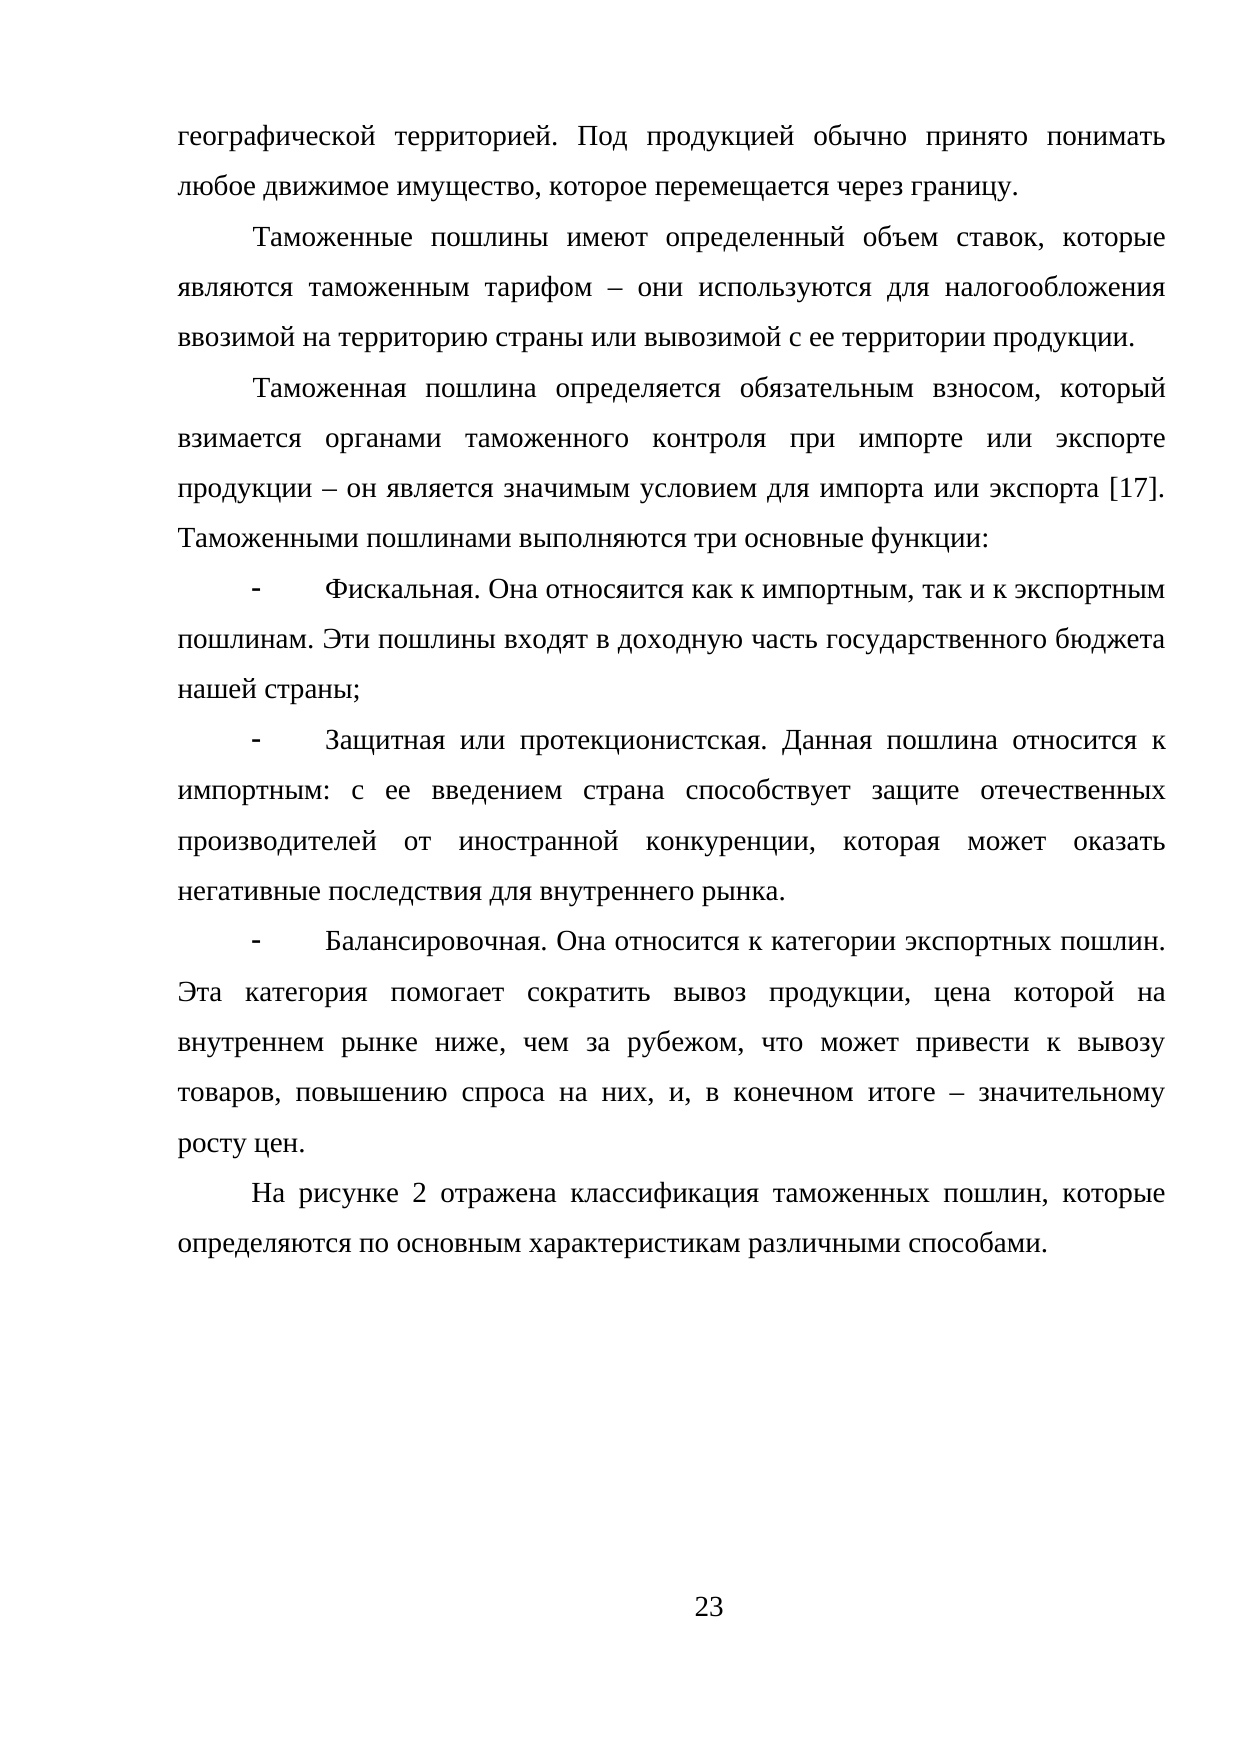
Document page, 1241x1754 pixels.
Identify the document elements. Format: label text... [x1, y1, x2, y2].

text Таможенная пошлина определяется обязательным взносом, который взимается органами таможенного контроля при импорте или экспорте продукции – он является значимым условием для импорта или экспорта [17]. Таможенными пошлинами выполняются три основные функции: [177, 370, 1167, 554]
list Защитная или протекционистская. Данная пошлина относится к импортным: с ее введением страна способствует защите отечественных производителей от иностранной конкуренции, которая может оказать негативные последствия для внутреннего рынка. [177, 722, 1167, 907]
text Таможенные пошлины имеют определенный объем ставок, которые являются таможенным тарифом – они используются для налогообложения ввозимой на территорию страны или вывозимой с ее территории продукции. [177, 219, 1167, 353]
text На рисунке 2 отражена классификация таможенных пошлин, которые определяются по основным характеристикам различными способами. [177, 1175, 1167, 1259]
list Балансировочная. Она относится к категории экспортных пошлин. Эта категория помогает сократить вывоз продукции, цена которой на внутреннем рынке ниже, чем за рубежом, что может привести к вывозу товаров, повышению спроса на них, и, в конечном итоге – значительному росту цен. [177, 923, 1167, 1158]
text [177, 118, 1167, 202]
list Фискальная. Она относяится как к импортным, так и к экспортным пошлинам. Эти пошлины входят в доходную часть государственного бюджета нашей страны; [177, 571, 1167, 705]
